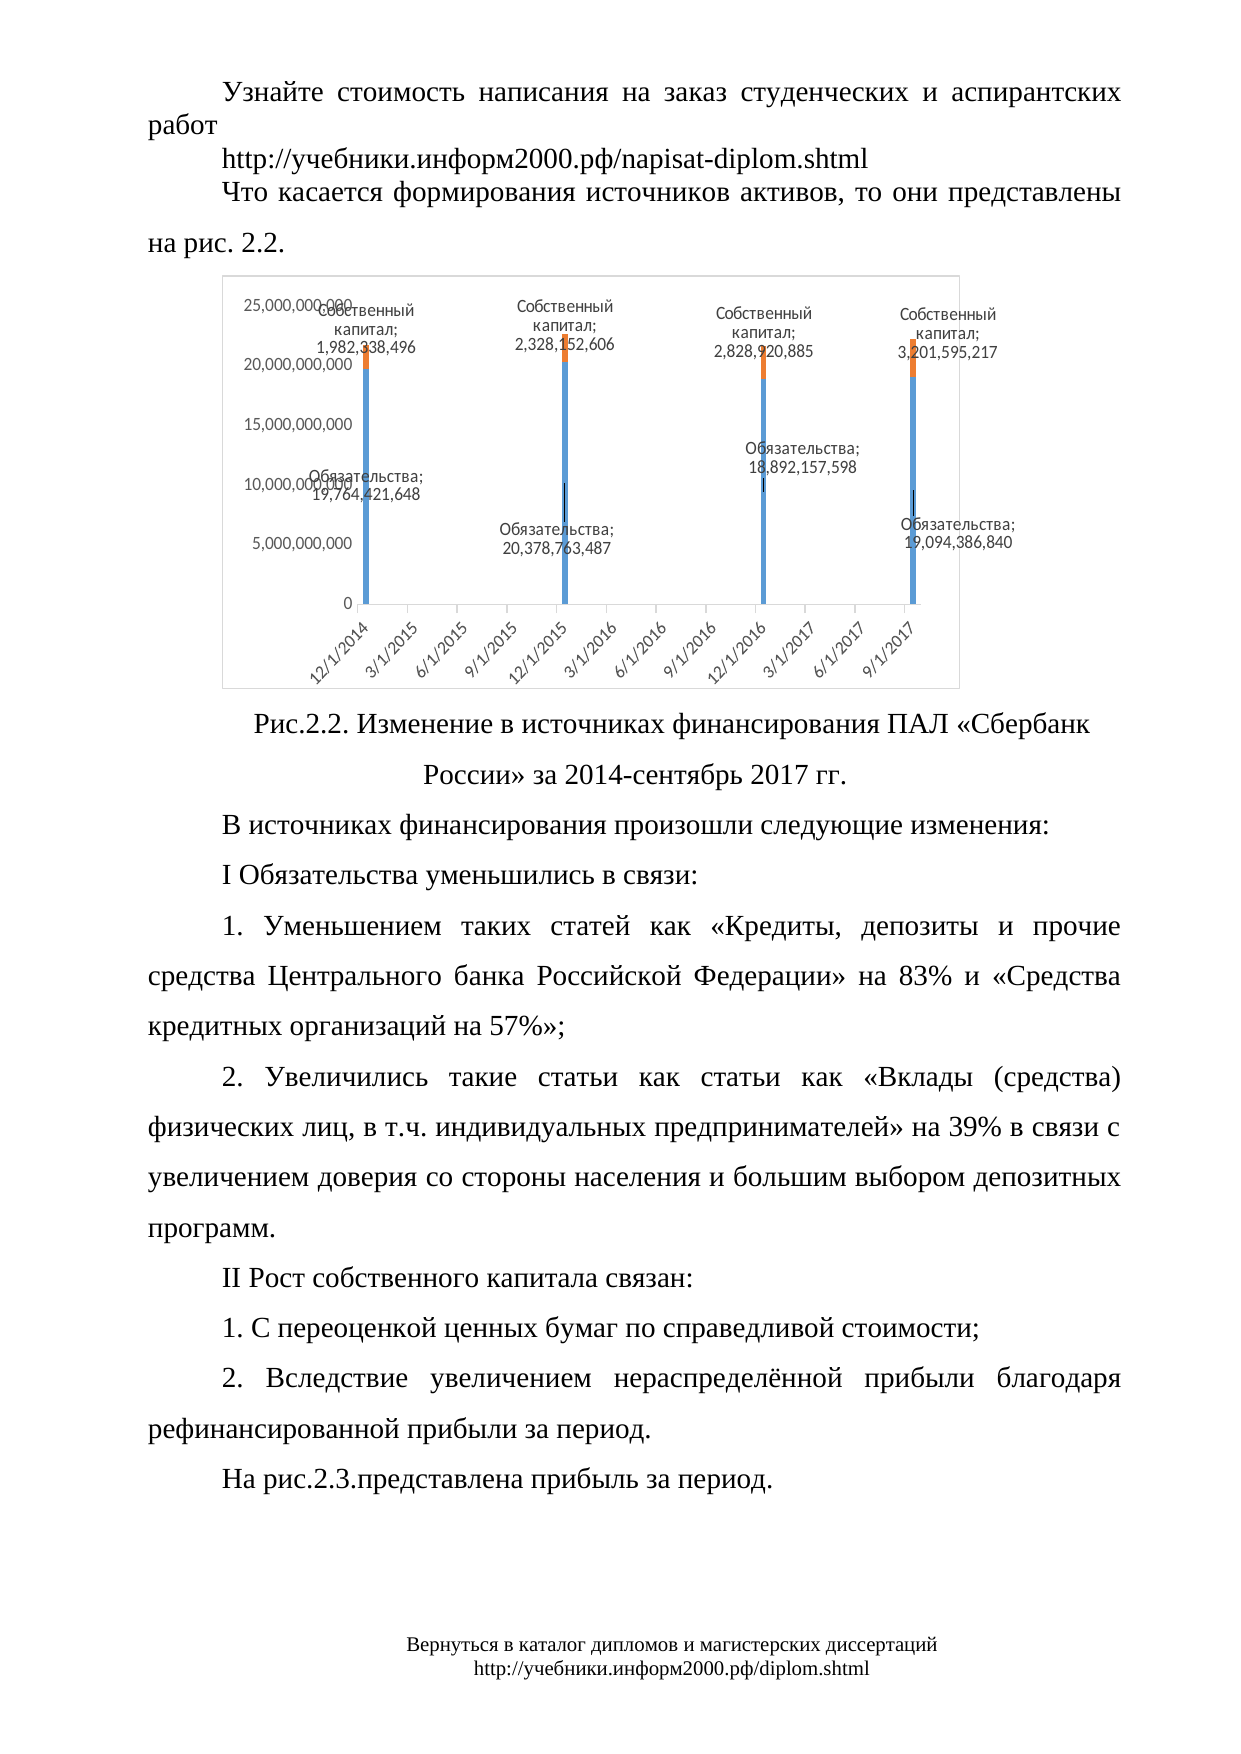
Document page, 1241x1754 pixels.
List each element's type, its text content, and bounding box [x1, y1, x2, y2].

text II Рост собственного капитала связан: [148, 1260, 1122, 1293]
text 2. Вследствие увеличением нераспределённой прибыли благодаря рефинансированной прибыли за период. [148, 1361, 1122, 1444]
text 2. Увеличились такие статьи как статьи как «Вклады (средства) физических лиц, в т.ч. индивидуальных предпринимателей» на 39% в связи с увеличением доверия со стороны населения и большим выбором депозитных программ. [148, 1059, 1122, 1243]
text Рис.2.2. Изменение в источниках финансирования ПАЛ «Сбербанк России» за 2014-сентябрь 2017 гг. [148, 707, 1122, 790]
text I Обязательства уменьшились в связи: [148, 857, 1122, 891]
text На рис.2.3.представлена прибыль за период. [148, 1461, 1122, 1495]
text 1. С переоценкой ценных бумаг по справедливой стоимости; [148, 1310, 1122, 1344]
text В источниках финансирования произошли следующие изменения: [148, 807, 1122, 841]
text Что касается формирования источников активов, то они представлены на рис. 2.2. [148, 174, 1122, 258]
text 1. Уменьшением таких статей как «Кредиты, депозиты и прочие средства Центрального банка Российской Федерации» на 83% и «Средства кредитных организаций на 57%»; [148, 908, 1122, 1042]
